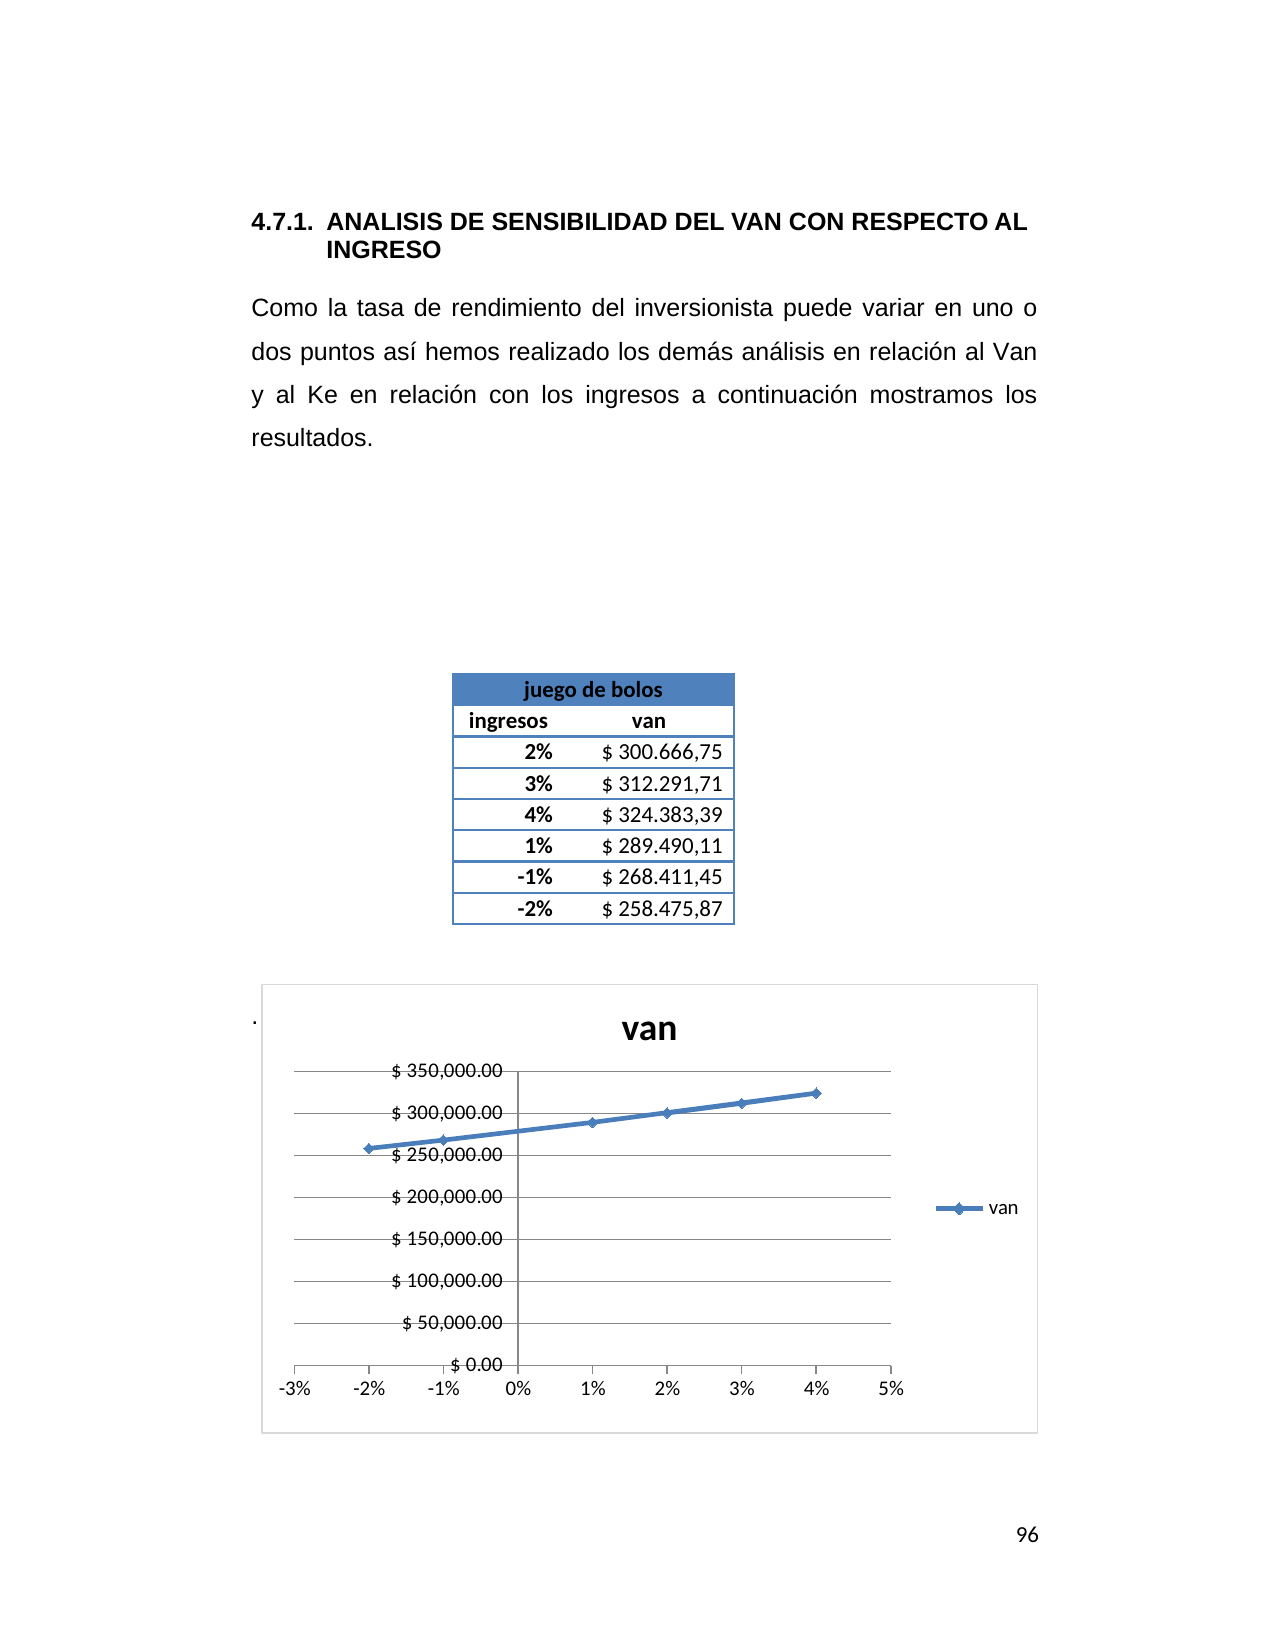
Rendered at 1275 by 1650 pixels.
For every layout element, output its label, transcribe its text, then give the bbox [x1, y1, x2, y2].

subtitle ANALISIS DE SENSIBILIDAD DEL VAN CON RESPECTO AL INGRESO [251, 207, 1039, 264]
table_cell 1% [454, 831, 564, 860]
table_header juego de bolos [454, 675, 733, 704]
table_cell $ 258.475,87 [564, 894, 733, 923]
table_cell $ 289.490,11 [564, 831, 733, 860]
table_cell 3% [454, 769, 564, 798]
table_cell -2% [454, 894, 564, 923]
table_cell ingresos [454, 706, 564, 735]
table_cell $ 312.291,71 [564, 769, 733, 798]
table_cell van [564, 706, 733, 735]
table_cell 2% [454, 738, 564, 767]
table_cell $ 300.666,75 [564, 738, 733, 767]
table_cell -1% [454, 863, 564, 892]
text Como la tasa de rendimiento del inversionista puede variar en uno o dos puntos así hemos realizado los demás análisis en relación al Van y al Ke en relación con los ingresos a continuación mostramos los resultados. [251, 293, 1039, 452]
table_cell $ 324.383,39 [564, 800, 733, 829]
table_cell $ 268.411,45 [564, 863, 733, 892]
table_cell 4% [454, 800, 564, 829]
